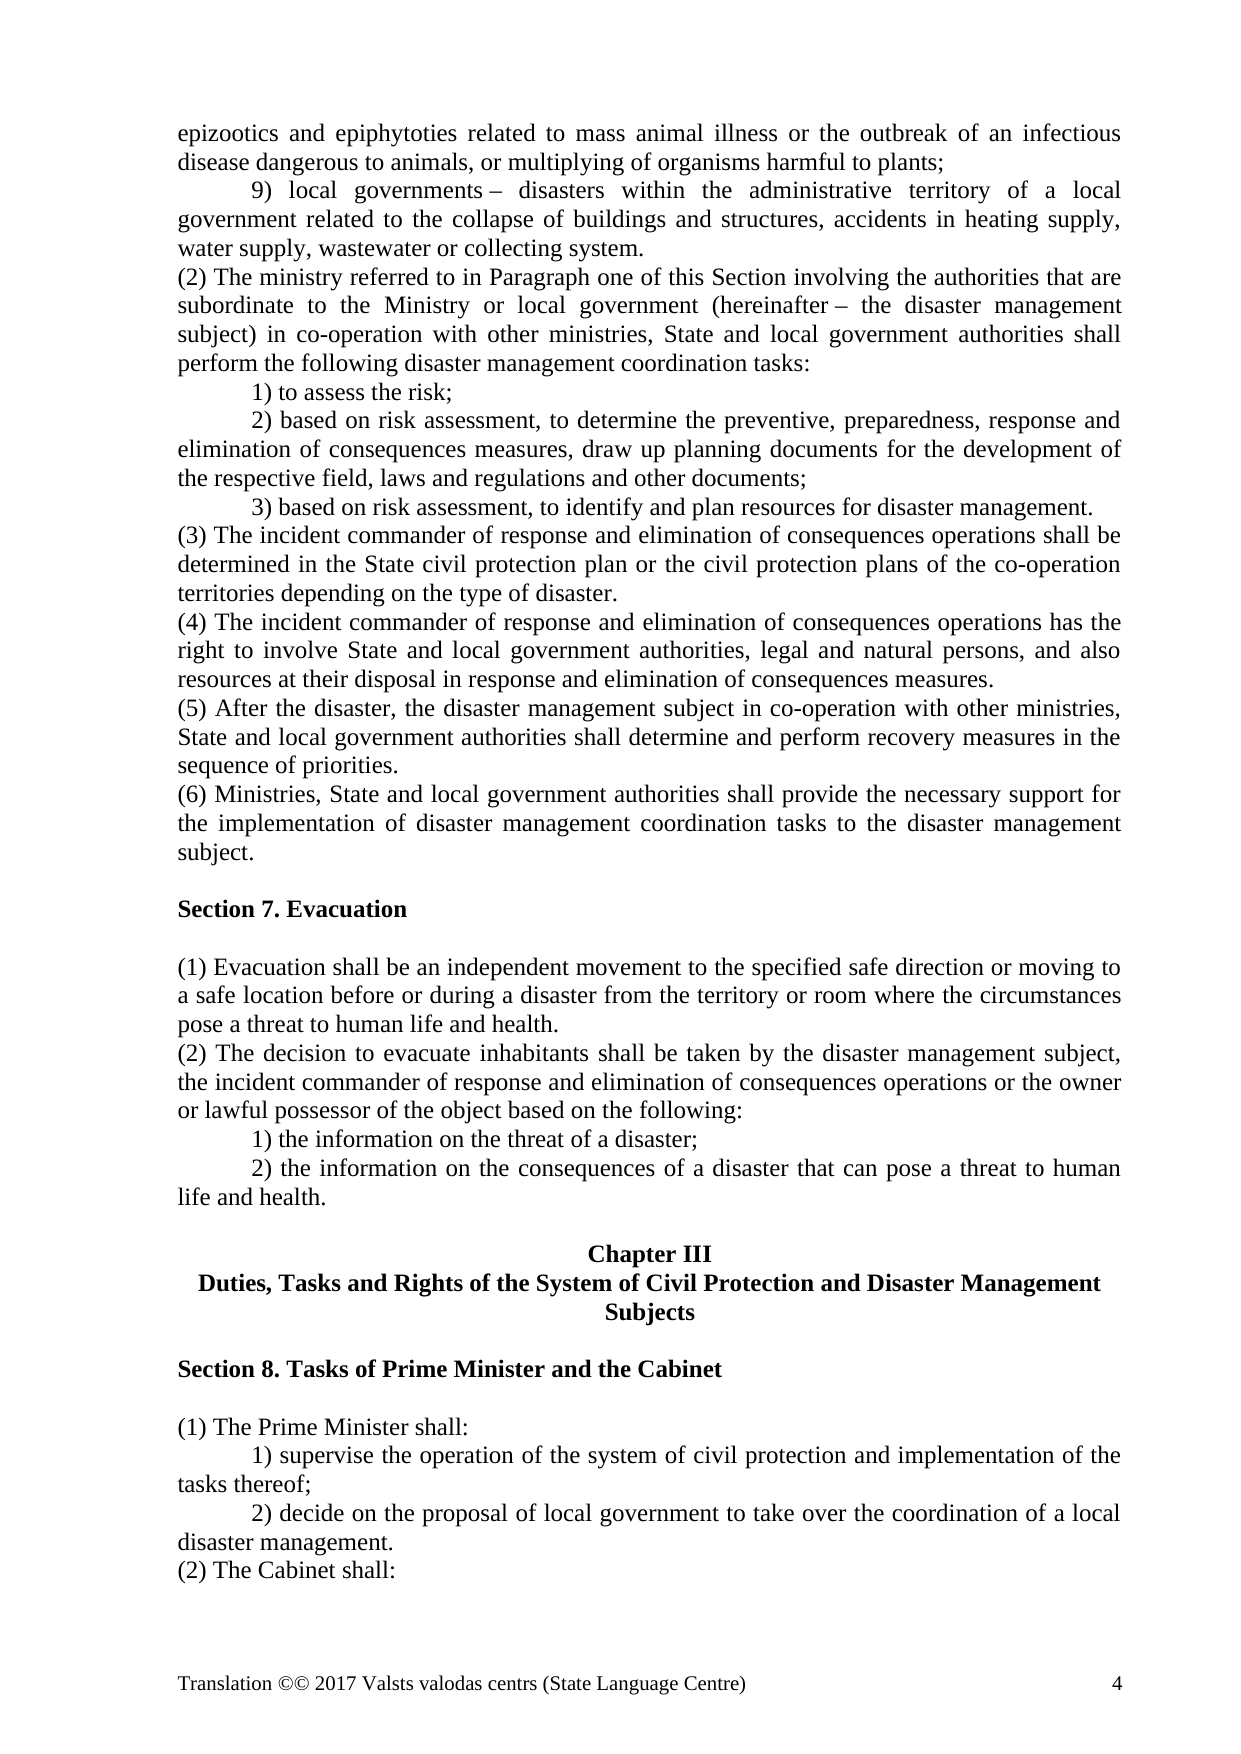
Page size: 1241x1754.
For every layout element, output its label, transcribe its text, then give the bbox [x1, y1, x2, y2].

text (4) The incident commander of response and elimination of consequences operations has the right to involve State and local government authorities, legal and natural persons, and also resources at their disposal in response and elimination of consequences measures. [177, 607, 1122, 693]
text 1) the information on the threat of a disaster; [177, 1124, 1122, 1153]
text (1) Evacuation shall be an independent movement to the specified safe direction or moving to a safe location before or during a disaster from the territory or room where the circumstances pose a threat to human life and health. [177, 952, 1122, 1038]
text Duties, Tasks and Rights of the System of Civil Protection and Disaster Management Subjects [177, 1268, 1122, 1326]
text Chapter III [177, 1239, 1122, 1268]
text Section 8. Tasks of Prime Minister and the Cabinet [177, 1354, 1122, 1383]
text (2) The decision to evacuate inhabitants shall be taken by the disaster management subject, the incident commander of response and elimination of consequences operations or the owner or lawful possessor of the object based on the following: [177, 1038, 1122, 1124]
text (2) The ministry referred to in Paragraph one of this Section involving the authorities that are subordinate to the Ministry or local government (hereinafter – the disaster management subject) in co-operation with other ministries, State and local government authorities shall perform the following disaster management coordination tasks: [177, 262, 1122, 377]
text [177, 118, 1122, 176]
text (3) The incident commander of response and elimination of consequences operations shall be determined in the State civil protection plan or the civil protection plans of the co-operation territories depending on the type of disaster. [177, 521, 1122, 607]
text Section 7. Evacuation [177, 894, 1122, 923]
text (1) The Prime Minister shall: [177, 1412, 1122, 1441]
text (2) The Cabinet shall: [177, 1556, 1122, 1584]
text 2) based on risk assessment, to determine the preventive, preparedness, response and elimination of consequences measures, draw up planning documents for the development of the respective field, laws and regulations and other documents; [177, 406, 1122, 492]
text 1) supervise the operation of the system of civil protection and implementation of the tasks thereof; [177, 1441, 1122, 1498]
text 2) decide on the proposal of local government to take over the coordination of a local disaster management. [177, 1498, 1122, 1556]
text (6) Ministries, State and local government authorities shall provide the necessary support for the implementation of disaster management coordination tasks to the disaster management subject. [177, 779, 1122, 866]
text 3) based on risk assessment, to identify and plan resources for disaster management. [177, 492, 1122, 521]
text (5) After the disaster, the disaster management subject in co-operation with other ministries, State and local government authorities shall determine and perform recovery measures in the sequence of priorities. [177, 693, 1122, 779]
text 9) local governments – disasters within the administrative territory of a local government related to the collapse of buildings and structures, accidents in heating supply, water supply, wastewater or collecting system. [177, 176, 1122, 262]
text 1) to assess the risk; [177, 377, 1122, 406]
text 2) the information on the consequences of a disaster that can pose a threat to human life and health. [177, 1153, 1122, 1211]
